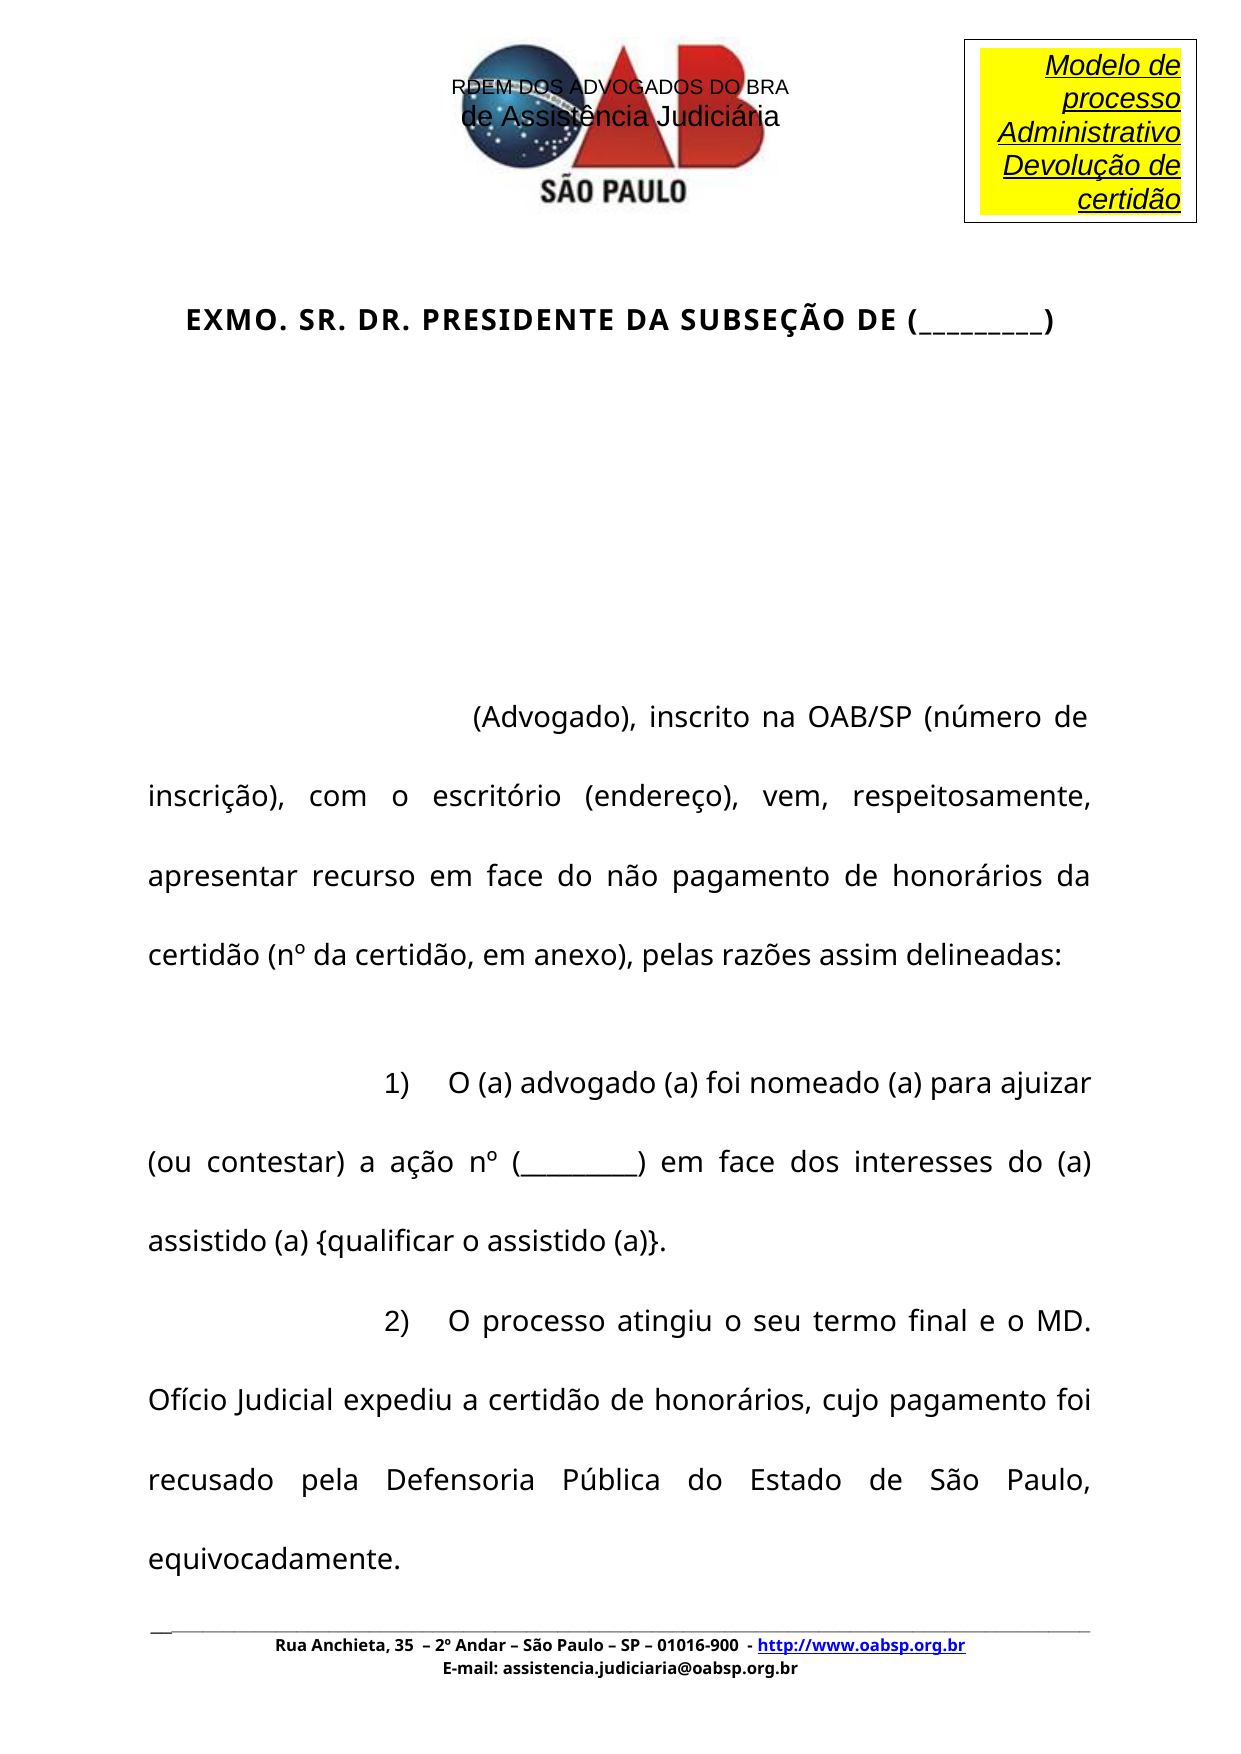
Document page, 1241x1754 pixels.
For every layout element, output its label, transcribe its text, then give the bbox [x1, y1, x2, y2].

text (Advogado), inscrito na OAB/SP (número de inscrição), com o escritório (endereço), vem, respeitosamente, apresentar recurso em face do não pagamento de honorários da certidão (nº da certidão, em anexo), pelas razões assim delineadas: [148, 696, 1093, 974]
picture [439, 37, 790, 215]
list O (a) advogado (a) foi nomeado (a) para ajuizar (ou contestar) a ação nº (_________) em face dos interesses do (a) assistido (a) {qualificar o assistido (a)}. [148, 1062, 1093, 1260]
list O processo atingiu o seu termo final e o MD. Ofício Judicial expediu a certidão de honorários, cujo pagamento foi recusado pela Defensoria Pública do Estado de São Paulo, equivocadamente. [148, 1300, 1093, 1578]
text Exmo. Sr. Dr. Presidente da Subseção de (_________) [148, 299, 1093, 339]
